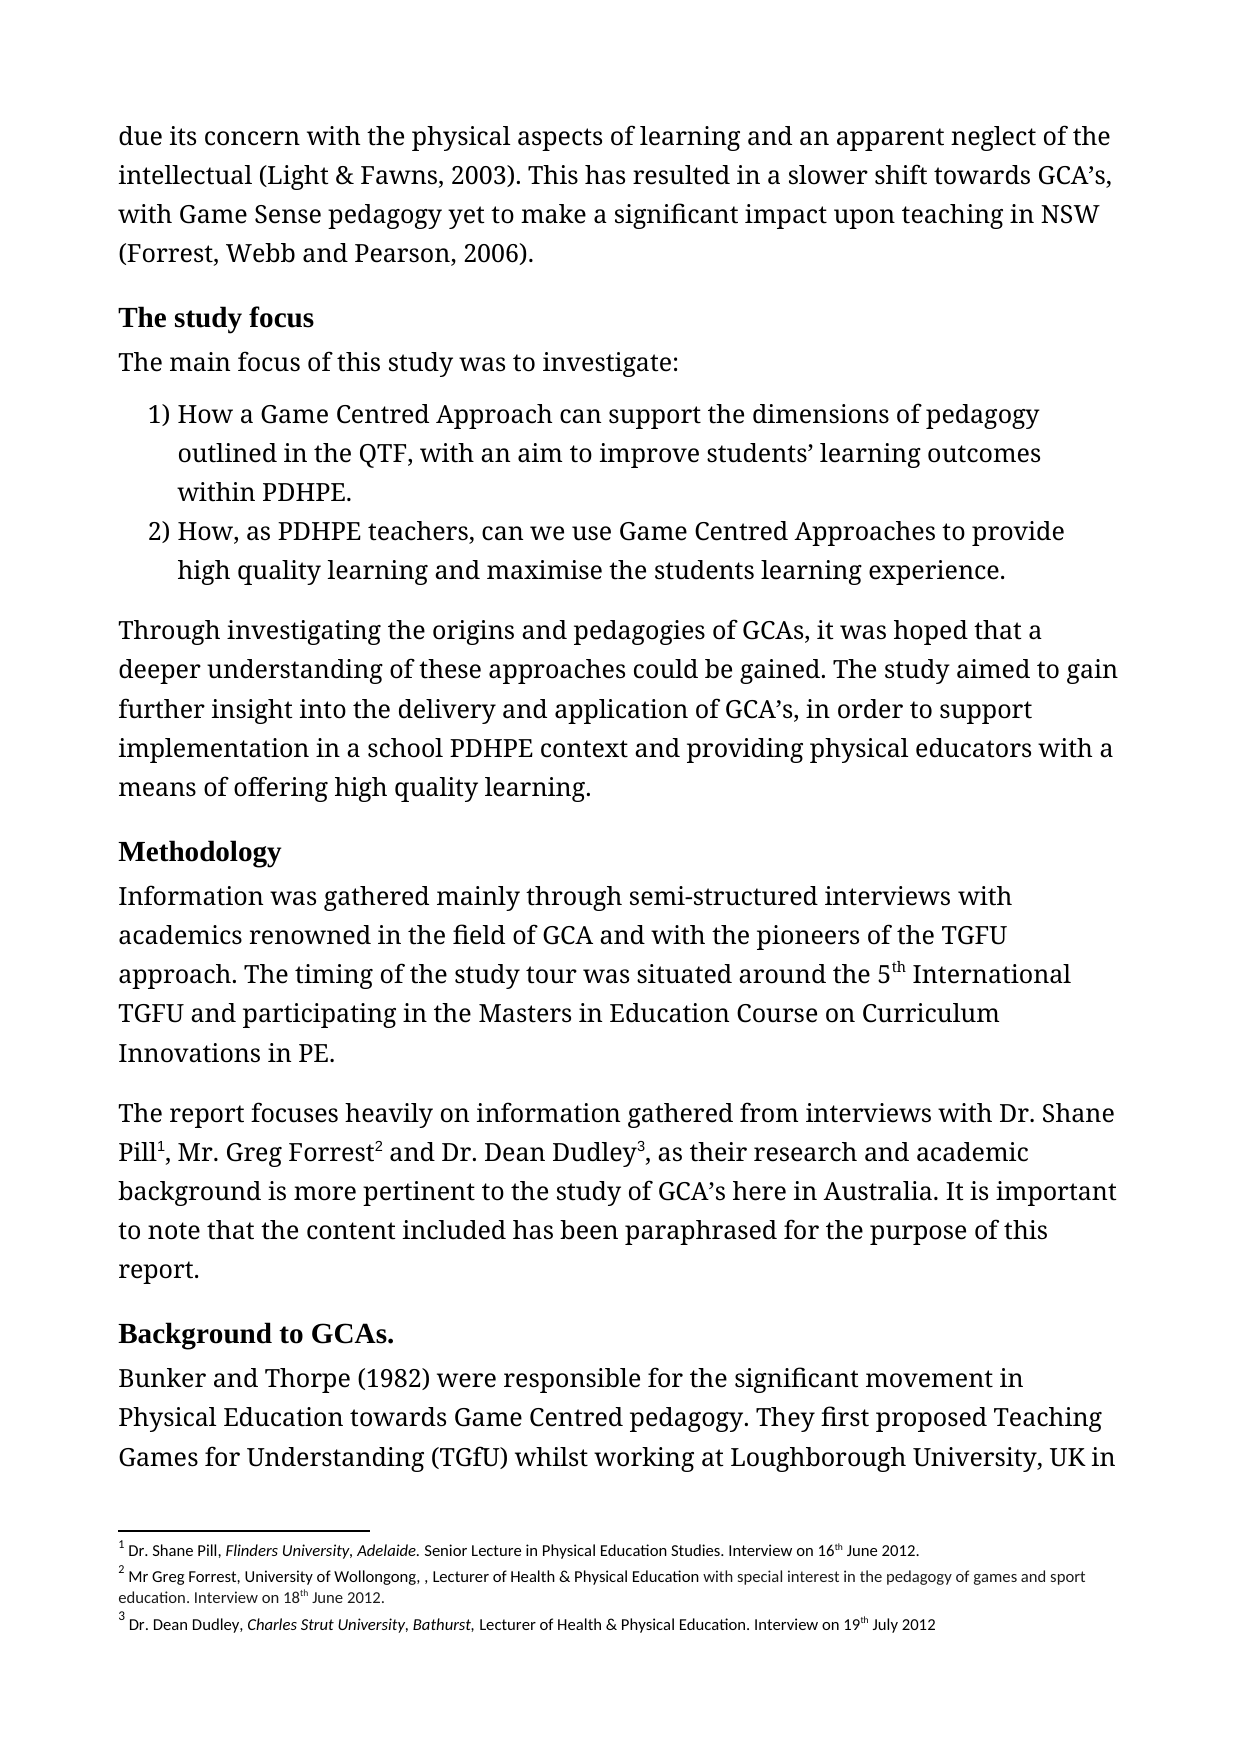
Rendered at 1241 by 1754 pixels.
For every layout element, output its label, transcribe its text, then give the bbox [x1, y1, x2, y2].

subtitle Methodology [118, 834, 1122, 867]
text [118, 1361, 1122, 1473]
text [118, 118, 1122, 270]
list How, as PDHPE teachers, can we use Game Centred Approaches to provide high quality learning and maximise the students learning experience. [148, 514, 1122, 587]
text Information was gathered mainly through semi-structured interviews with academics renowned in the field of GCA and with the pioneers of the TGFU approach. The timing of the study tour was situated around the 5th International TGFU and participating in the Masters in Education Course on Curriculum Innovations in PE. [118, 878, 1122, 1069]
text The main focus of this study was to investigate: [118, 344, 1122, 379]
text Through investigating the origins and pedagogies of GCAs, it was hoped that a deeper understanding of these approaches could be gained. The study aimed to gain further insight into the delivery and application of GCA’s, in order to support implementation in a school PDHPE context and providing physical educators with a means of offering high quality learning. [118, 613, 1122, 804]
subtitle Background to GCAs. [118, 1316, 1122, 1349]
subtitle The study focus [118, 300, 1122, 333]
text The report focuses heavily on information gathered from interviews with Dr. Shane Pill, Mr. Greg Forrest and Dr. Dean Dudley, as their research and academic background is more pertinent to the study of GCA’s here in Australia. It is important to note that the content included has been paraphrased for the purpose of this report. [118, 1095, 1122, 1286]
list How a Game Centred Approach can support the dimensions of pedagogy outlined in the QTF, with an aim to improve students’ learning outcomes within PDHPE. [148, 396, 1122, 509]
